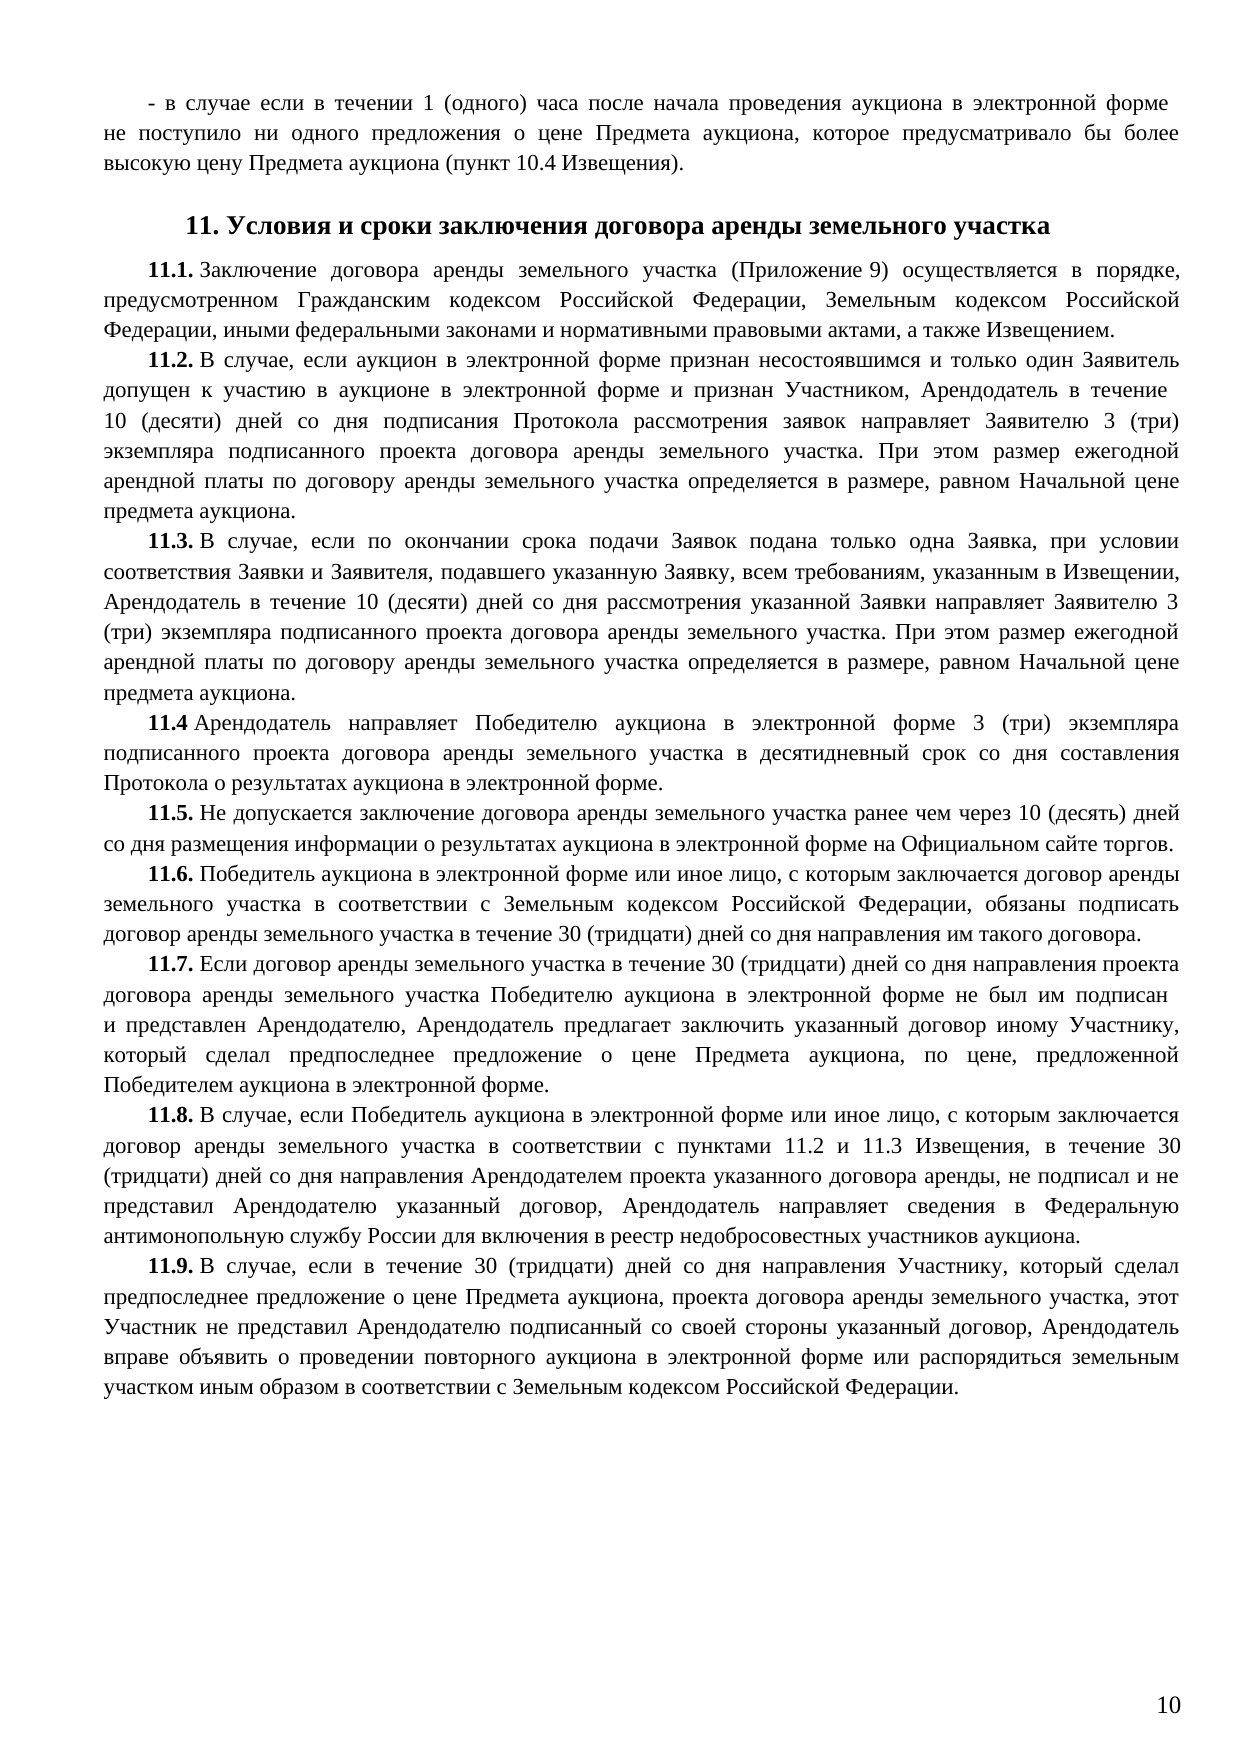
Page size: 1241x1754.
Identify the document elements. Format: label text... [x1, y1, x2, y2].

subtitle 11. Условия и сроки заключения договора аренды земельного участка [185, 209, 1181, 241]
text 11.1. Заключение договора аренды земельного участка (Приложение 9) осуществляется в порядке, предусмотренном Гражданским кодексом Российской Федерации, Земельным кодексом Российской Федерации, иными федеральными законами и нормативными правовыми актами, а также Извещением. [103, 256, 1181, 342]
text 11.3. В случае, если по окончании срока подачи Заявок подана только одна Заявка, при условии соответствия Заявки и Заявителя, подавшего указанную Заявку, всем требованиям, указанным в Извещении, Арендодатель в течение 10 (десяти) дней со дня рассмотрения указанной Заявки направляет Заявителю 3 (три) экземпляра подписанного проекта договора аренды земельного участка. При этом размер ежегодной арендной платы по договору аренды земельного участка определяется в размере, равном Начальной цене предмета аукциона. [103, 527, 1181, 705]
text 11.5. Не допускается заключение договора аренды земельного участка ранее чем через 10 (десять) дней со дня размещения информации о результатах аукциона в электронной форме на Официальном сайте торгов. [103, 799, 1181, 856]
text 11.2. В случае, если аукцион в электронной форме признан несостоявшимся и только один Заявитель допущен к участию в аукционе в электронной форме и признан Участником, Арендодатель в течение 10 (десяти) дней со дня подписания Протокола рассмотрения заявок направляет Заявителю 3 (три) экземпляра подписанного проекта договора аренды земельного участка. При этом размер ежегодной арендной платы по договору аренды земельного участка определяется в размере, равном Начальной цене предмета аукциона. [103, 346, 1181, 524]
text 11.8. В случае, если Победитель аукциона в электронной форме или иное лицо, с которым заключается договор аренды земельного участка в соответствии с пунктами 11.2 и 11.3 Извещения, в течение 30 (тридцати) дней со дня направления Арендодателем проекта указанного договора аренды, не подписал и не представил Арендодателю указанный договор, Арендодатель направляет сведения в Федеральную антимонопольную службу России для включения в реестр недобросовестных участников аукциона. [103, 1101, 1181, 1249]
text 11.9. В случае, если в течение 30 (тридцати) дней со дня направления Участнику, который сделал предпоследнее предложение о цене Предмета аукциона, проекта договора аренды земельного участка, этот Участник не представил Арендодателю подписанный со своей стороны указанный договор, Арендодатель вправе объявить о проведении повторного аукциона в электронной форме или распорядиться земельным участком иным образом в соответствии с Земельным кодексом Российской Федерации. [103, 1252, 1181, 1400]
text - в случае если в течении 1 (одного) часа после начала проведения аукциона в электронной форме не поступило ни одного предложения о цене Предмета аукциона, которое предусматривало бы более высокую цену Предмета аукциона (пункт 10.4 Извещения). [103, 89, 1181, 175]
text 11.6. Победитель аукциона в электронной форме или иное лицо, с которым заключается договор аренды земельного участка в соответствии с Земельным кодексом Российской Федерации, обязаны подписать договор аренды земельного участка в течение 30 (тридцати) дней со дня направления им такого договора. [103, 860, 1181, 947]
text 11.4 Арендодатель направляет Победителю аукциона в электронной форме 3 (три) экземпляра подписанного проекта договора аренды земельного участка в десятидневный срок со дня составления Протокола о результатах аукциона в электронной форме. [103, 709, 1181, 796]
text 11.7. Если договор аренды земельного участка в течение 30 (тридцати) дней со дня направления проекта договора аренды земельного участка Победителю аукциона в электронной форме не был им подписан и представлен Арендодателю, Арендодатель предлагает заключить указанный договор иному Участнику, который сделал предпоследнее предложение о цене Предмета аукциона, по цене, предложенной Победителем аукциона в электронной форме. [103, 950, 1181, 1098]
